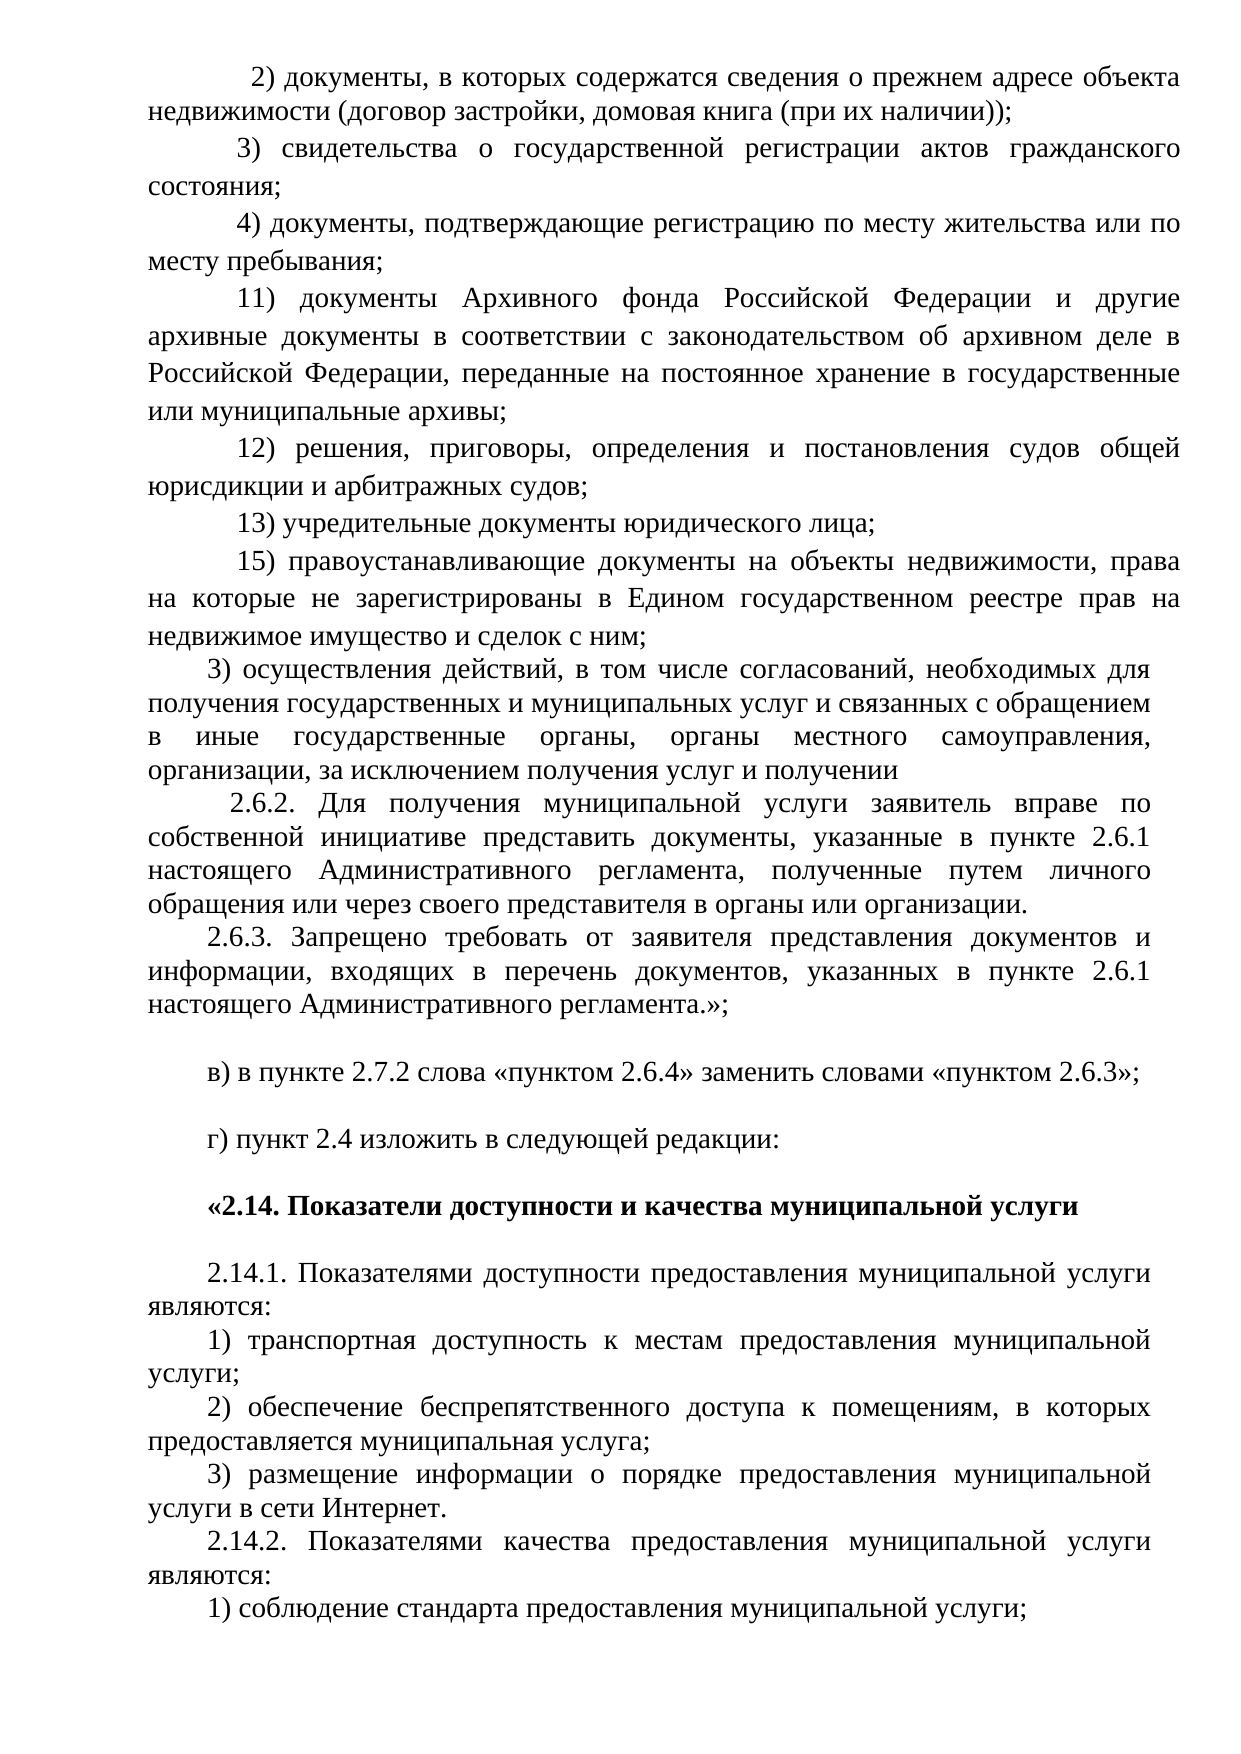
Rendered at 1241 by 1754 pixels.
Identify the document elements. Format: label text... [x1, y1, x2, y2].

text 1) транспортная доступность к местам предоставления муниципальной услуги; [148, 1322, 1152, 1389]
text 3) размещение информации о порядке предоставления муниципальной услуги в сети Интернет. [148, 1456, 1152, 1523]
text 2) документы, в которых содержатся сведения о прежнем адресе объекта недвижимости (договор застройки, домовая книга (при их наличии)); [148, 59, 1181, 126]
text 13) учредительные документы юридического лица; [148, 501, 1181, 539]
text г) пункт 2.4 изложить в следующей редакции: [148, 1121, 1152, 1154]
text 1) соблюдение стандарта предоставления муниципальной услуги; [148, 1590, 1152, 1624]
text 2.14.2. Показателями качества предоставления муниципальной услуги являются: [148, 1523, 1152, 1590]
text 12) решения, приговоры, определения и постановления судов общей юрисдикции и арбитражных судов; [148, 426, 1181, 501]
text 2.6.3. Запрещено требовать от заявителя представления документов и информации, входящих в перечень документов, указанных в пункте 2.6.1 настоящего Административного регламента.»; [148, 919, 1152, 1020]
text 2.6.2. Для получения муниципальной услуги заявитель вправе по собственной инициативе представить документы, указанные в пункте 2.6.1 настоящего Административного регламента, полученные путем личного обращения или через своего представителя в органы или организации. [148, 785, 1152, 919]
text 2.14.1. Показателями доступности предоставления муниципальной услуги являются: [148, 1255, 1152, 1322]
text 2) обеспечение беспрепятственного доступа к помещениям, в которых предоставляется муниципальная услуга; [148, 1389, 1152, 1456]
text 3) осуществления действий, в том числе согласований, необходимых для получения государственных и муниципальных услуг и связанных с обращением в иные государственные органы, органы местного самоуправления, организации, за исключением получения услуг и получении [148, 651, 1152, 785]
text 11) документы Архивного фонда Российской Федерации и другие архивные документы в соответствии с законодательством об архивном деле в Российской Федерации, переданные на постоянное хранение в государственные или муниципальные архивы; [148, 276, 1181, 426]
text 3) свидетельства о государственной регистрации актов гражданского состояния; [148, 126, 1181, 201]
text в) в пункте 2.7.2 слова «пунктом 2.6.4» заменить словами «пунктом 2.6.3»; [148, 1054, 1152, 1087]
text 15) правоустанавливающие документы на объекты недвижимости, права на которые не зарегистрированы в Едином государственном реестре прав на недвижимое имущество и сделок с ним; [148, 539, 1181, 651]
text 4) документы, подтверждающие регистрацию по месту жительства или по месту пребывания; [148, 201, 1181, 276]
text «2.14. Показатели доступности и качества муниципальной услуги [148, 1188, 1152, 1221]
